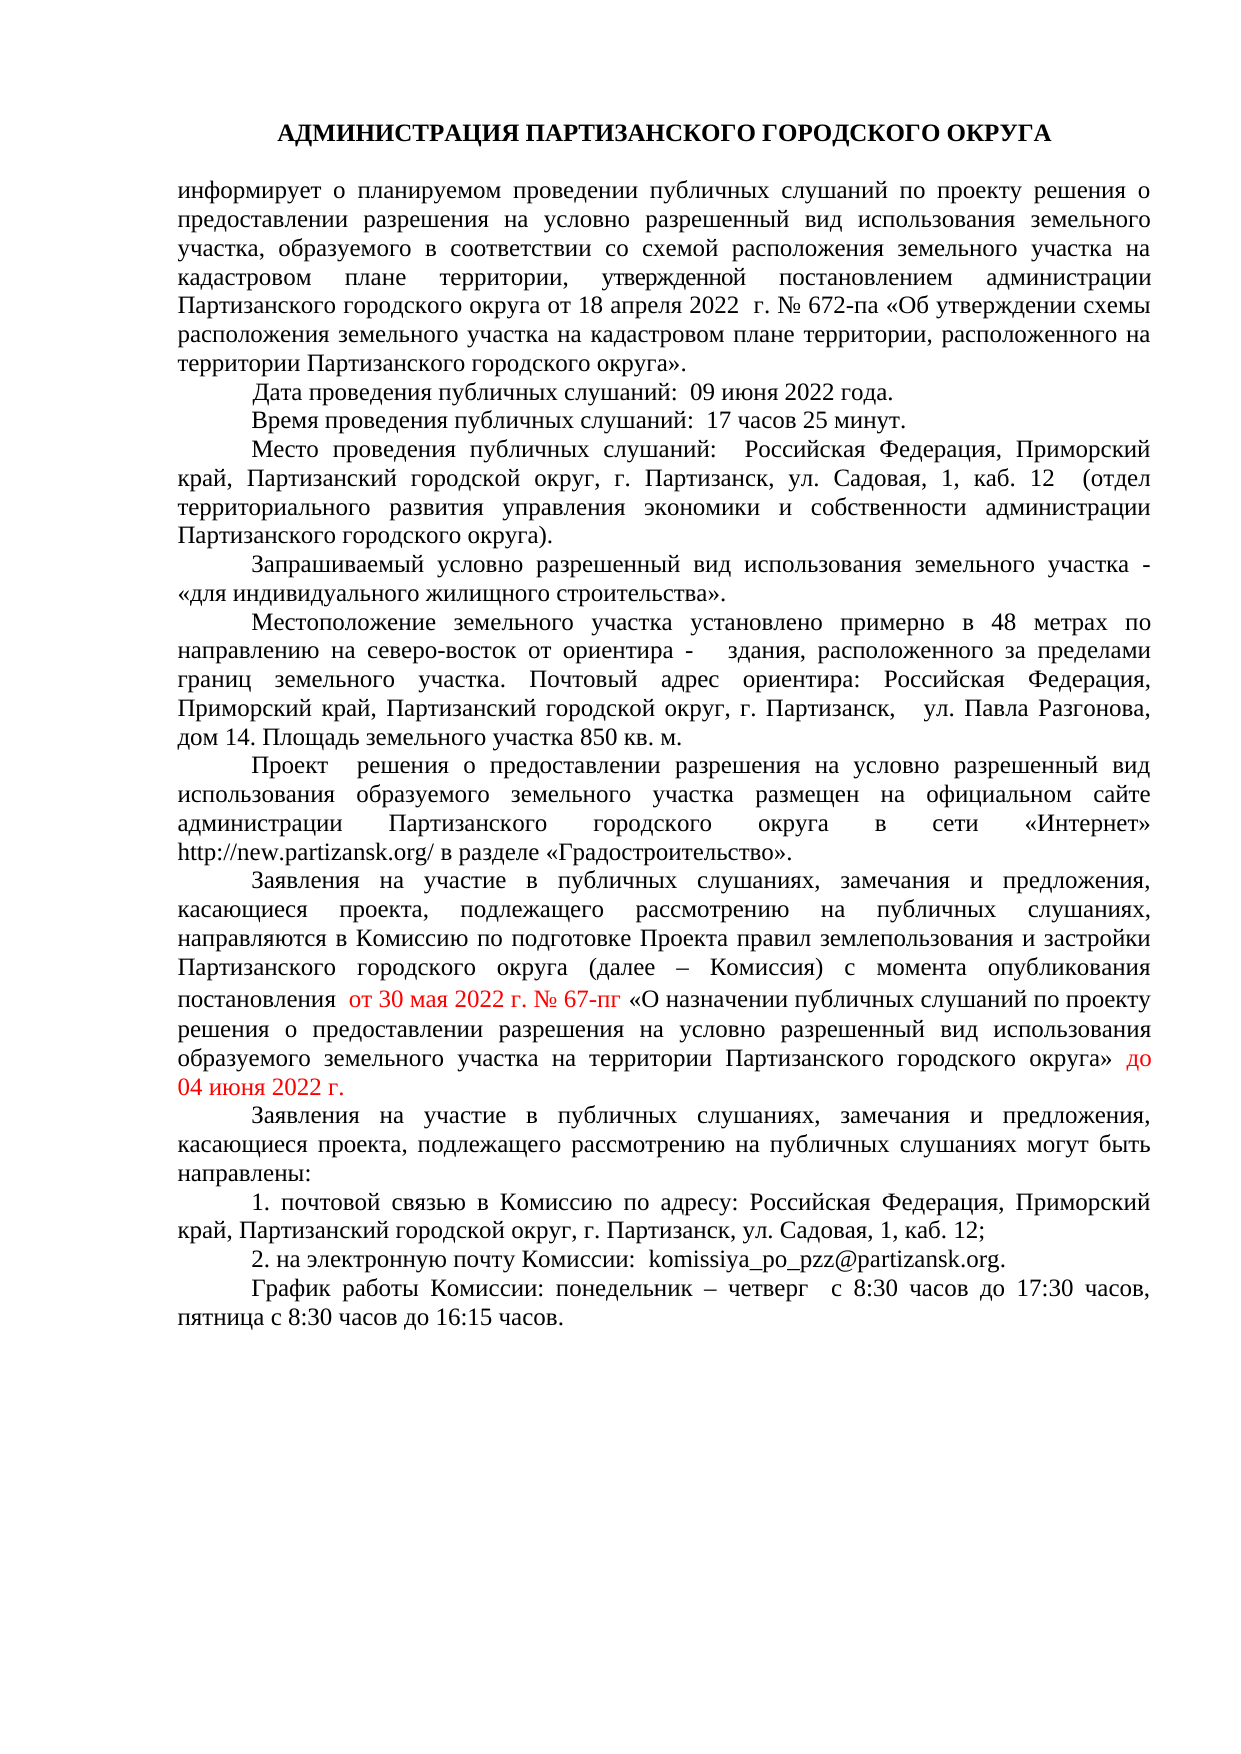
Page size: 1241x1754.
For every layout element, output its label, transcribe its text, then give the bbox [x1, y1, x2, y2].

text Дата проведения публичных слушаний: 09 июня 2022 года. [177, 377, 1152, 406]
text информирует о планируемом проведении публичных слушаний по проекту решения о предоставлении разрешения на условно разрешенный вид использования земельного участка, образуемого в соответствии со схемой расположения земельного участка на кадастровом плане территории, утвержденной постановлением администрации Партизанского городского округа от 18 апреля 2022 г. № 672-па «Об утверждении схемы расположения земельного участка на кадастровом плане территории, расположенного на территории Партизанского городского округа». [177, 176, 1152, 377]
text 2. на электронную почту Комиссии: komissiya_po_pzz@partizansk.org. [177, 1244, 1152, 1273]
subtitle Заявления на участие в публичных слушаниях, замечания и предложения, касающиеся проекта, подлежащего рассмотрению на публичных слушаниях, направляются в Комиссию по подготовке Проекта правил землепользования и застройки Партизанского городского округа (далее – Комиссия) с момента опубликования постановления от 30 мая 2022 г. № 67-пг «О назначении публичных слушаний по проекту решения о предоставлении разрешения на условно разрешенный вид использования образуемого земельного участка на территории Партизанского городского округа» до 04 июня 2022 г. [177, 866, 1152, 1100]
text АДМИНИСТРАЦИЯ ПАРТИЗАНСКОГО ГОРОДСКОГО ОКРУГА [177, 118, 1152, 147]
text Место проведения публичных слушаний: Российская Федерация, Приморский край, Партизанский городской округ, г. Партизанск, ул. Садовая, 1, каб. 12 (отдел территориального развития управления экономики и собственности администрации Партизанского городского округа). [177, 434, 1152, 549]
text Проект решения о предоставлении разрешения на условно разрешенный вид использования образуемого земельного участка размещен на официальном сайте администрации Партизанского городского округа в сети «Интернет» http://new.partizansk.org/ в разделе «Градостроительство». [177, 751, 1152, 866]
text 1. почтовой связью в Комиссию по адресу: Российская Федерация, Приморский край, Партизанский городской округ, г. Партизанск, ул. Садовая, 1, каб. 12; [177, 1187, 1152, 1244]
text Заявления на участие в публичных слушаниях, замечания и предложения, касающиеся проекта, подлежащего рассмотрению на публичных слушаниях могут быть направлены: [177, 1100, 1152, 1187]
subtitle Местоположение земельного участка установлено примерно в 48 метрах по направлению на северо-восток от ориентира - здания, расположенного за пределами границ земельного участка. Почтовый адрес ориентира: Российская Федерация, Приморский край, Партизанский городской округ, г. Партизанск, ул. Павла Разгонова, дом 14. Площадь земельного участка 850 кв. м. [177, 607, 1152, 751]
text График работы Комиссии: понедельник – четверг с 8:30 часов до 17:30 часов, пятница с 8:30 часов до 16:15 часов. [177, 1273, 1152, 1330]
text Запрашиваемый условно разрешенный вид использования земельного участка - «для индивидуального жилищного строительства». [177, 549, 1152, 607]
text Время проведения публичных слушаний: 17 часов 25 минут. [177, 406, 1152, 434]
